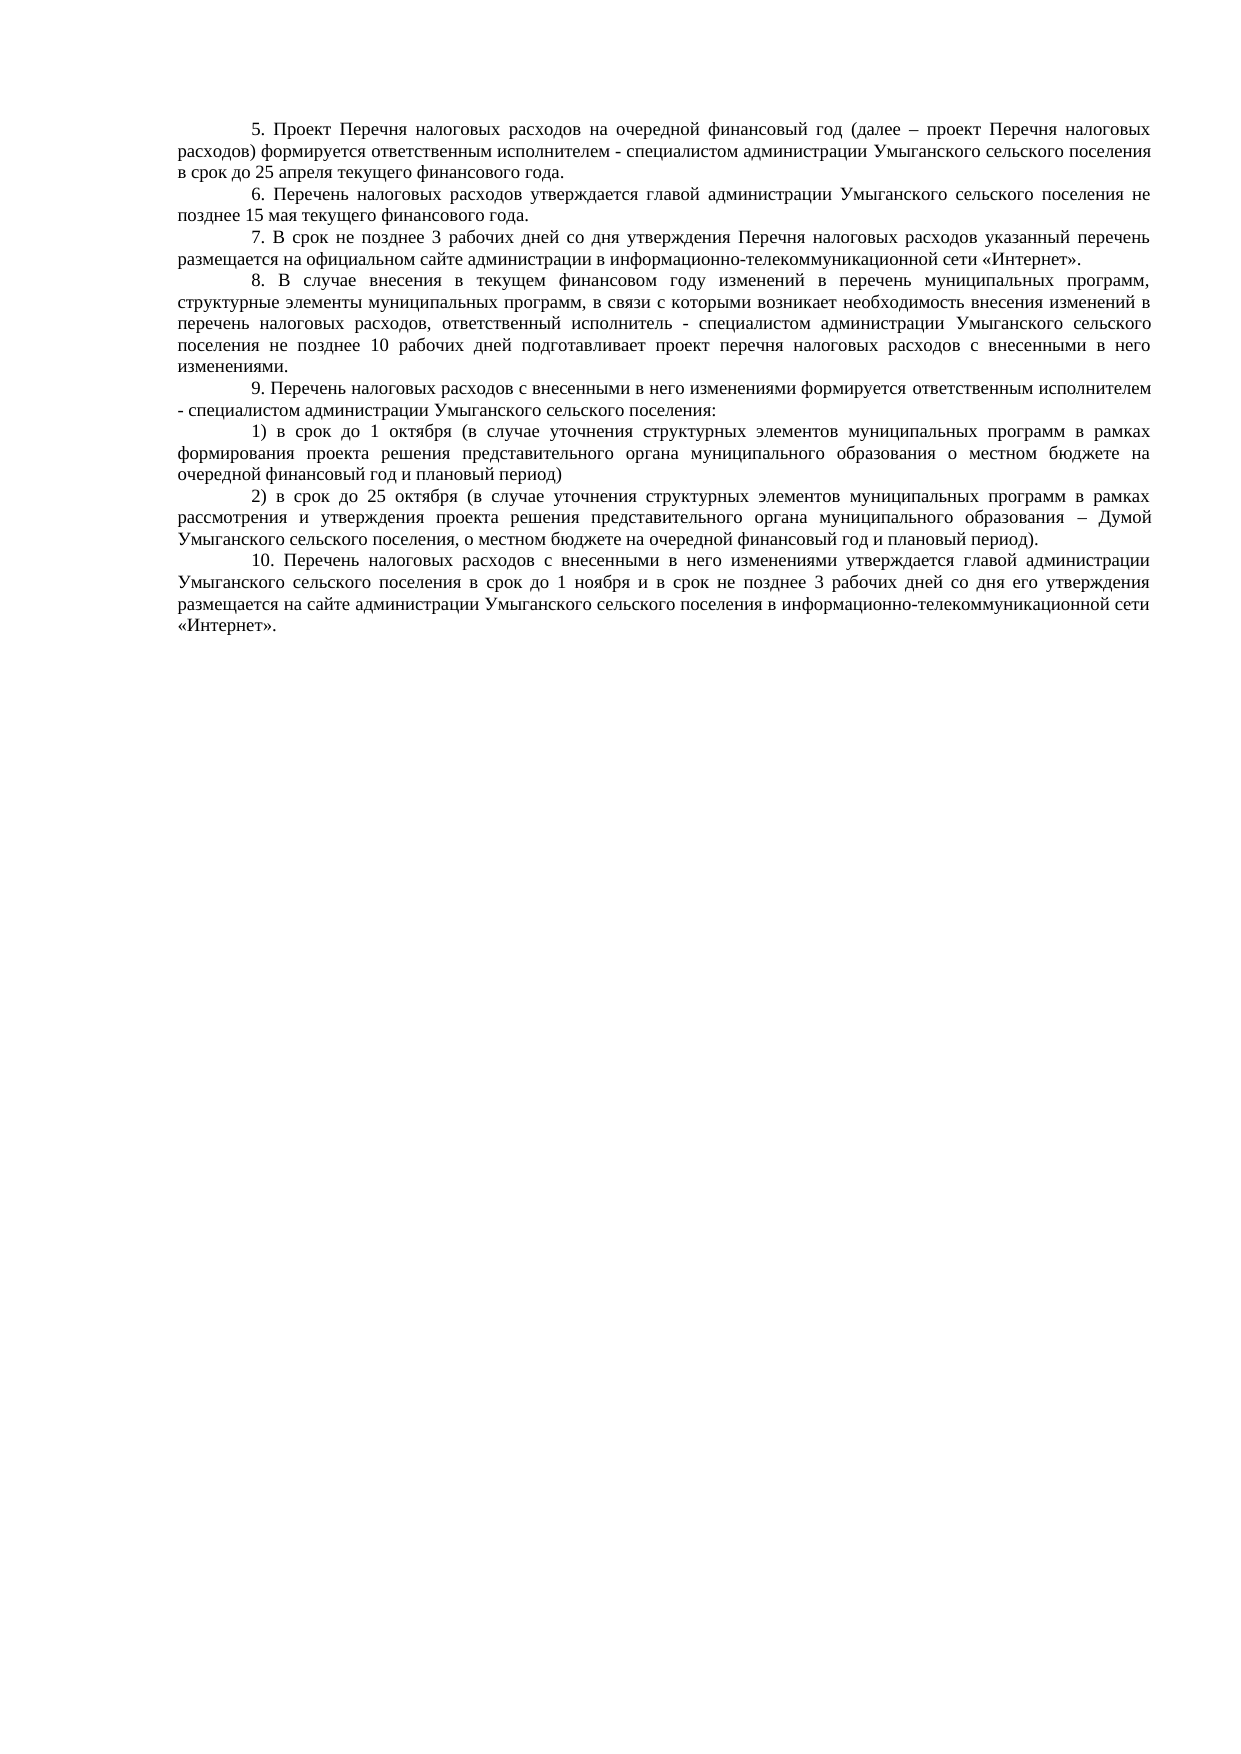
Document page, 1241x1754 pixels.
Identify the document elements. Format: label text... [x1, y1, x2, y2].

text 5. Проект Перечня налоговых расходов на очередной финансовый год (далее – проект Перечня налоговых расходов) формируется ответственным исполнителем - специалистом администрации Умыганского сельского поселения в срок до 25 апреля текущего финансового года. [177, 118, 1152, 183]
text 2) в срок до 25 октября (в случае уточнения структурных элементов муниципальных программ в рамках рассмотрения и утверждения проекта решения представительного органа муниципального образования – Думой Умыганского сельского поселения, о местном бюджете на очередной финансовый год и плановый период). [177, 485, 1152, 549]
text 6. Перечень налоговых расходов утверждается главой администрации Умыганского сельского поселения не позднее 15 мая текущего финансового года. [177, 183, 1152, 226]
text 8. В случае внесения в текущем финансовом году изменений в перечень муниципальных программ, структурные элементы муниципальных программ, в связи с которыми возникает необходимость внесения изменений в перечень налоговых расходов, ответственный исполнитель - специалистом администрации Умыганского сельского поселения не позднее 10 рабочих дней подготавливает проект перечня налоговых расходов с внесенными в него изменениями. [177, 269, 1152, 377]
text 10. Перечень налоговых расходов с внесенными в него изменениями утверждается главой администрации Умыганского сельского поселения в срок до 1 ноября и в срок не позднее 3 рабочих дней со дня его утверждения размещается на сайте администрации Умыганского сельского поселения в информационно-телекоммуникационной сети «Интернет». [177, 549, 1152, 636]
text 9. Перечень налоговых расходов с внесенными в него изменениями формируется ответственным исполнителем - специалистом администрации Умыганского сельского поселения: [177, 377, 1152, 420]
text 7. В срок не позднее 3 рабочих дней со дня утверждения Перечня налоговых расходов указанный перечень размещается на официальном сайте администрации в информационно-телекоммуникационной сети «Интернет». [177, 226, 1152, 269]
text 1) в срок до 1 октября (в случае уточнения структурных элементов муниципальных программ в рамках формирования проекта решения представительного органа муниципального образования о местном бюджете на очередной финансовый год и плановый период) [177, 420, 1152, 485]
